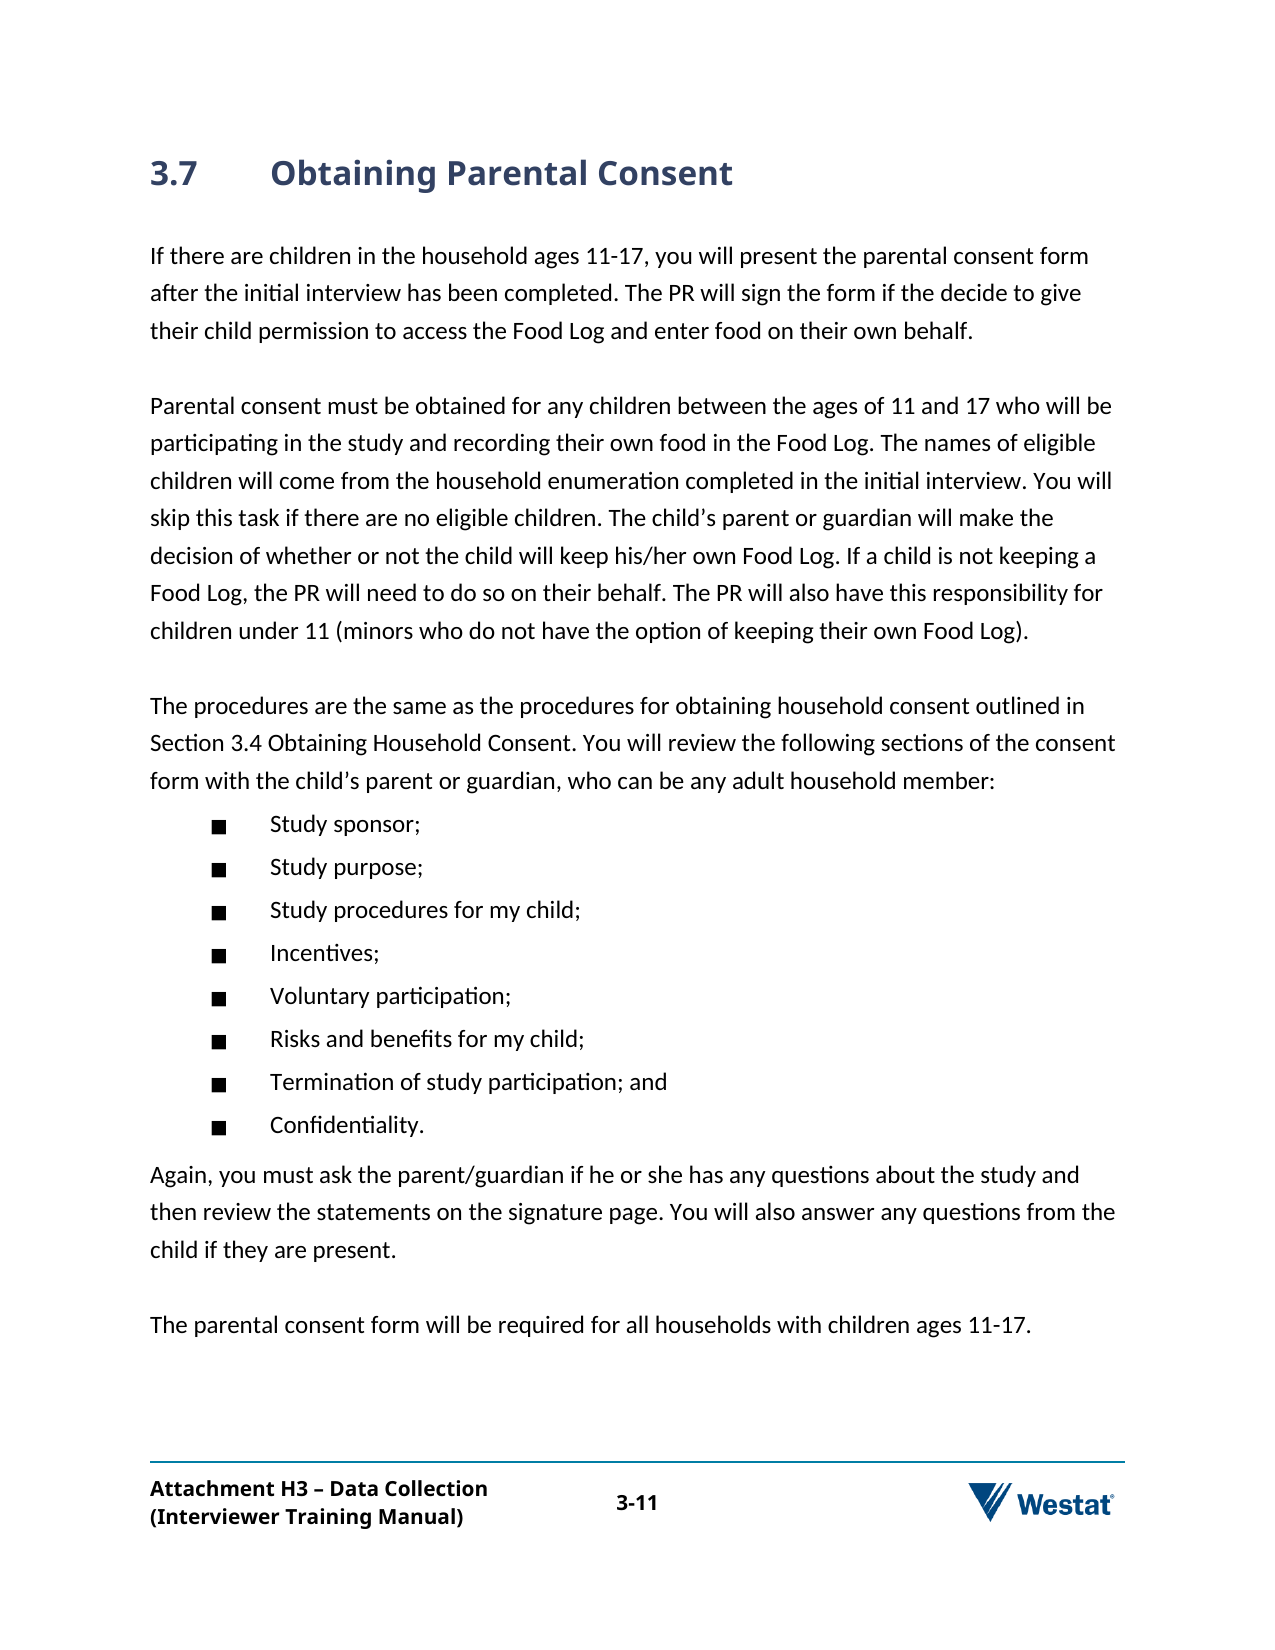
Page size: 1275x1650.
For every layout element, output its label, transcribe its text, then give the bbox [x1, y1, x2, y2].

subtitle 3.7 Obtaining Parental Consent [150, 150, 1125, 195]
list Incentives; [210, 937, 1125, 967]
text Again, you must ask the parent/guardian if he or she has any questions about the study and then review the statements on the signature page. You will also answer any questions from the child if they are present. [150, 1152, 1125, 1264]
text The parental consent form will be required for all households with children ages 11-17. [150, 1302, 1125, 1339]
text Parental consent must be obtained for any children between the ages of 11 and 17 who will be participating in the study and recording their own food in the Food Log. The names of eligible children will come from the household enumeration completed in the initial interview. You will skip this task if there are no eligible children. The child’s parent or guardian will make the decision of whether or not the child will keep his/her own Food Log. If a child is not keeping a Food Log, the PR will need to do so on their behalf. The PR will also have this responsibility for children under 11 (minors who do not have the option of keeping their own Food Log). [150, 383, 1125, 645]
list Voluntary participation; [210, 980, 1125, 1011]
text If there are children in the household ages 11-17, you will present the parental consent form after the initial interview has been completed. The PR will sign the form if the decide to give their child permission to access the Food Log and enter food on their own behalf. [150, 233, 1125, 345]
list Termination of study participation; and [210, 1066, 1125, 1097]
list Confidentiality. [210, 1109, 1125, 1139]
list Study purpose; [210, 851, 1125, 881]
list Study procedures for my child; [210, 894, 1125, 924]
picture [965, 1479, 1116, 1525]
list Study sponsor; [210, 808, 1125, 838]
text The procedures are the same as the procedures for obtaining household consent outlined in Section 3.4 Obtaining Household Consent. You will review the following sections of the consent form with the child’s parent or guardian, who can be any adult household member: [150, 683, 1125, 795]
list Risks and benefits for my child; [210, 1023, 1125, 1053]
